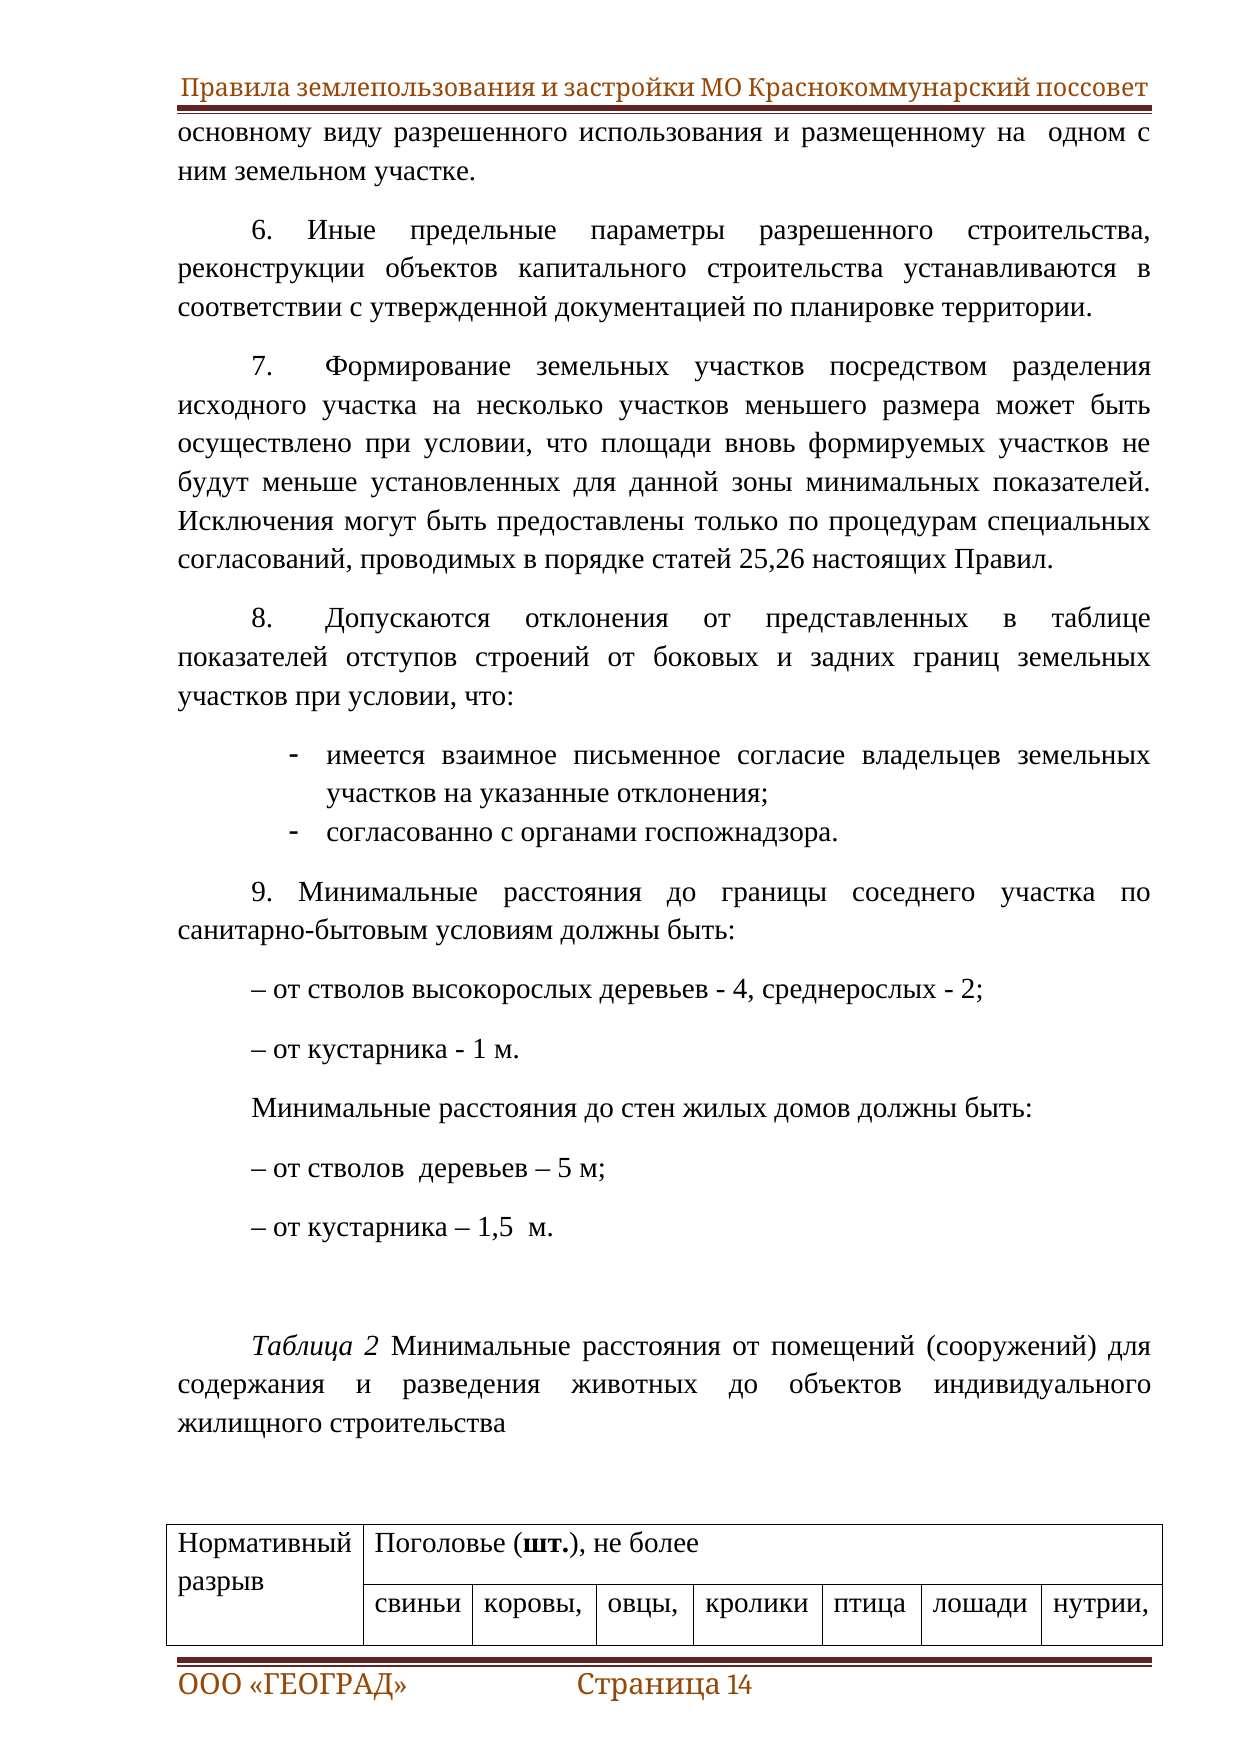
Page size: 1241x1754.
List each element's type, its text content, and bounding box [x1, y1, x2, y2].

table_cell нутрии, песцы [1042, 1585, 1162, 1644]
text – от стволов высокорослых деревьев - 4, среднерослых - 2; [177, 972, 1152, 1005]
table_cell свиньи [364, 1585, 472, 1644]
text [177, 114, 1152, 186]
text – от кустарника – 1,5 м. [177, 1209, 1152, 1243]
table_header Нормативный разрыв [167, 1525, 363, 1644]
text 8. Допускаются отклонения от представленных в таблице показателей отступов строений от боковых и задних границ земельных участков при условии, что: [177, 601, 1152, 711]
text 7. Формирование земельных участков посредством разделения исходного участка на несколько участков меньшего размера может быть осуществлено при условии, что площади вновь формируемых участков не будут меньше установленных для данной зоны минимальных показателей. Исключения могут быть предоставлены только по процедурам специальных согласований, проводимых в порядке статей 25,26 настоящих Правил. [177, 348, 1152, 575]
table_cell кролики - матки [694, 1585, 822, 1644]
text Минимальные расстояния до стен жилых домов должны быть: [177, 1090, 1152, 1124]
list имеется взаимное письменное согласие владельцев земельных участков на указанные отклонения; [288, 737, 1152, 809]
text Таблица 2 Минимальные расстояния от помещений (сооружений) для содержания и разведения животных до объектов индивидуального жилищного строительства [177, 1328, 1152, 1438]
text – от стволов деревьев – 5 м; [177, 1150, 1152, 1183]
table_cell овцы, козы [597, 1585, 693, 1644]
table_cell лошади [922, 1585, 1041, 1644]
table_cell птица [823, 1585, 921, 1644]
text – от кустарника - 1 м. [177, 1031, 1152, 1064]
table_cell коровы, бычки [473, 1585, 596, 1644]
text 9. Минимальные расстояния до границы соседнего участка по санитарно-бытовым условиям должны быть: [177, 874, 1152, 946]
table_header Поголовье (шт.), не более [364, 1525, 1162, 1584]
list согласованно с органами госпожнадзора. [288, 814, 1152, 848]
text 6. Иные предельные параметры разрешенного строительства, реконструкции объектов капитального строительства устанавливаются в соответствии с утвержденной документацией по планировке территории. [177, 212, 1152, 323]
